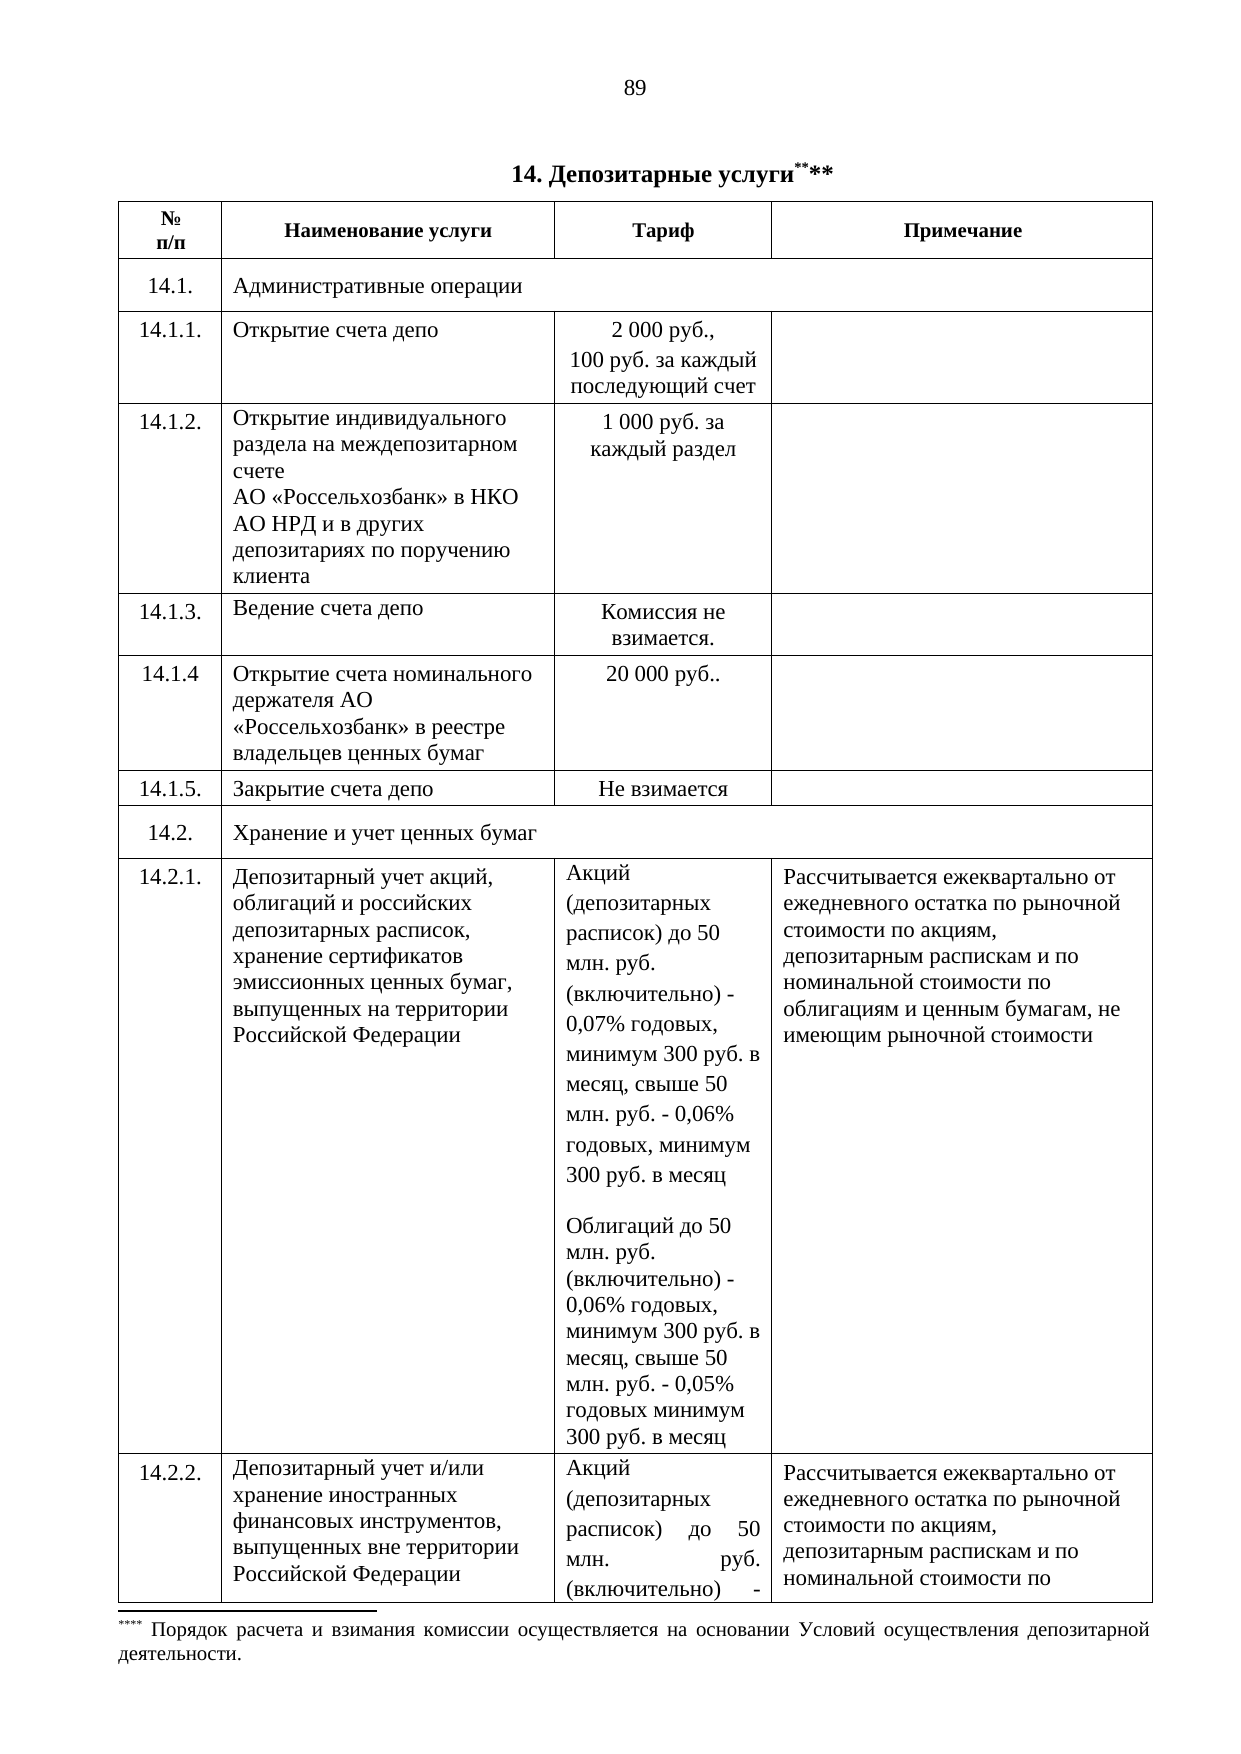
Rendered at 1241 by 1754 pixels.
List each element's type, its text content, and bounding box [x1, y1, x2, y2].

table_cell Открытие счета депо [222, 312, 554, 403]
table_cell Акций (депозитарных расписок) до 50 млн. руб. (включительно) - 0,07% годовых, минимум 300 руб. в месяц, свыше 50 млн. руб. - 0,06% годовых, минимум 300 руб. в месяц Облигаций до 50 млн. руб. (включительно) - 0,06% годовых, минимум 300 руб. в месяц, свыше 50 млн. руб. - 0,05% годовых минимум 300 руб. в месяц [555, 859, 771, 1453]
table_cell 14.1.2. [119, 404, 221, 593]
table_cell [772, 404, 1152, 593]
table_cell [555, 1454, 771, 1602]
table_cell 14.1.1. [119, 312, 221, 403]
table_header Примечание [772, 202, 1152, 258]
table_cell Закрытие счета депо [222, 771, 554, 805]
table_cell Не взимается [555, 771, 771, 805]
table_cell 14.1.4 [119, 656, 221, 770]
table_cell 14.1.3. [119, 594, 221, 655]
table_cell Комиссия не взимается. [555, 594, 771, 655]
table_cell [772, 594, 1152, 655]
table_cell 20 000 руб.. [555, 656, 771, 770]
table_cell 14.2.1. [119, 859, 221, 1453]
table_cell [772, 771, 1152, 805]
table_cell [772, 1454, 1152, 1602]
table_cell Рассчитывается ежеквартально от ежедневного остатка по рыночной стоимости по акциям, депозитарным распискам и по номинальной стоимости по облигациям и ценным бумагам, не имеющим рыночной стоимости [772, 859, 1152, 1453]
table_cell 14.2. [119, 806, 221, 858]
table_cell 2 000 руб., 100 руб. за каждый последующий счет [555, 312, 771, 403]
table_header № п/п [119, 202, 221, 258]
table_cell [772, 656, 1152, 770]
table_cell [222, 1454, 554, 1602]
table_cell 14.2.2. [119, 1454, 221, 1602]
table_cell 14.1.5. [119, 771, 221, 805]
table_cell Административные операции [222, 259, 1152, 311]
table_cell 1 000 руб. за каждый раздел [555, 404, 771, 593]
table_cell [772, 312, 1152, 403]
table_cell 14.1. [119, 259, 221, 311]
table_cell Хранение и учет ценных бумаг [222, 806, 1152, 858]
table_cell Ведение счета депо [222, 594, 554, 655]
table_cell Открытие индивидуального раздела на междепозитарном счете АО «Россельхозбанк» в НКО АО НРД и в других депозитариях по поручению клиента [222, 404, 554, 593]
text 14. Депозитарные услуги** [193, 159, 1152, 188]
table_header Тариф [555, 202, 771, 258]
table_header Наименование услуги [222, 202, 554, 258]
table_cell Депозитарный учет акций, облигаций и российских депозитарных расписок, хранение сертификатов эмиссионных ценных бумаг, выпущенных на территории Российской Федерации [222, 859, 554, 1453]
table_cell Открытие счета номинального держателя АО «Россельхозбанк» в реестре владельцев ценных бумаг [222, 656, 554, 770]
